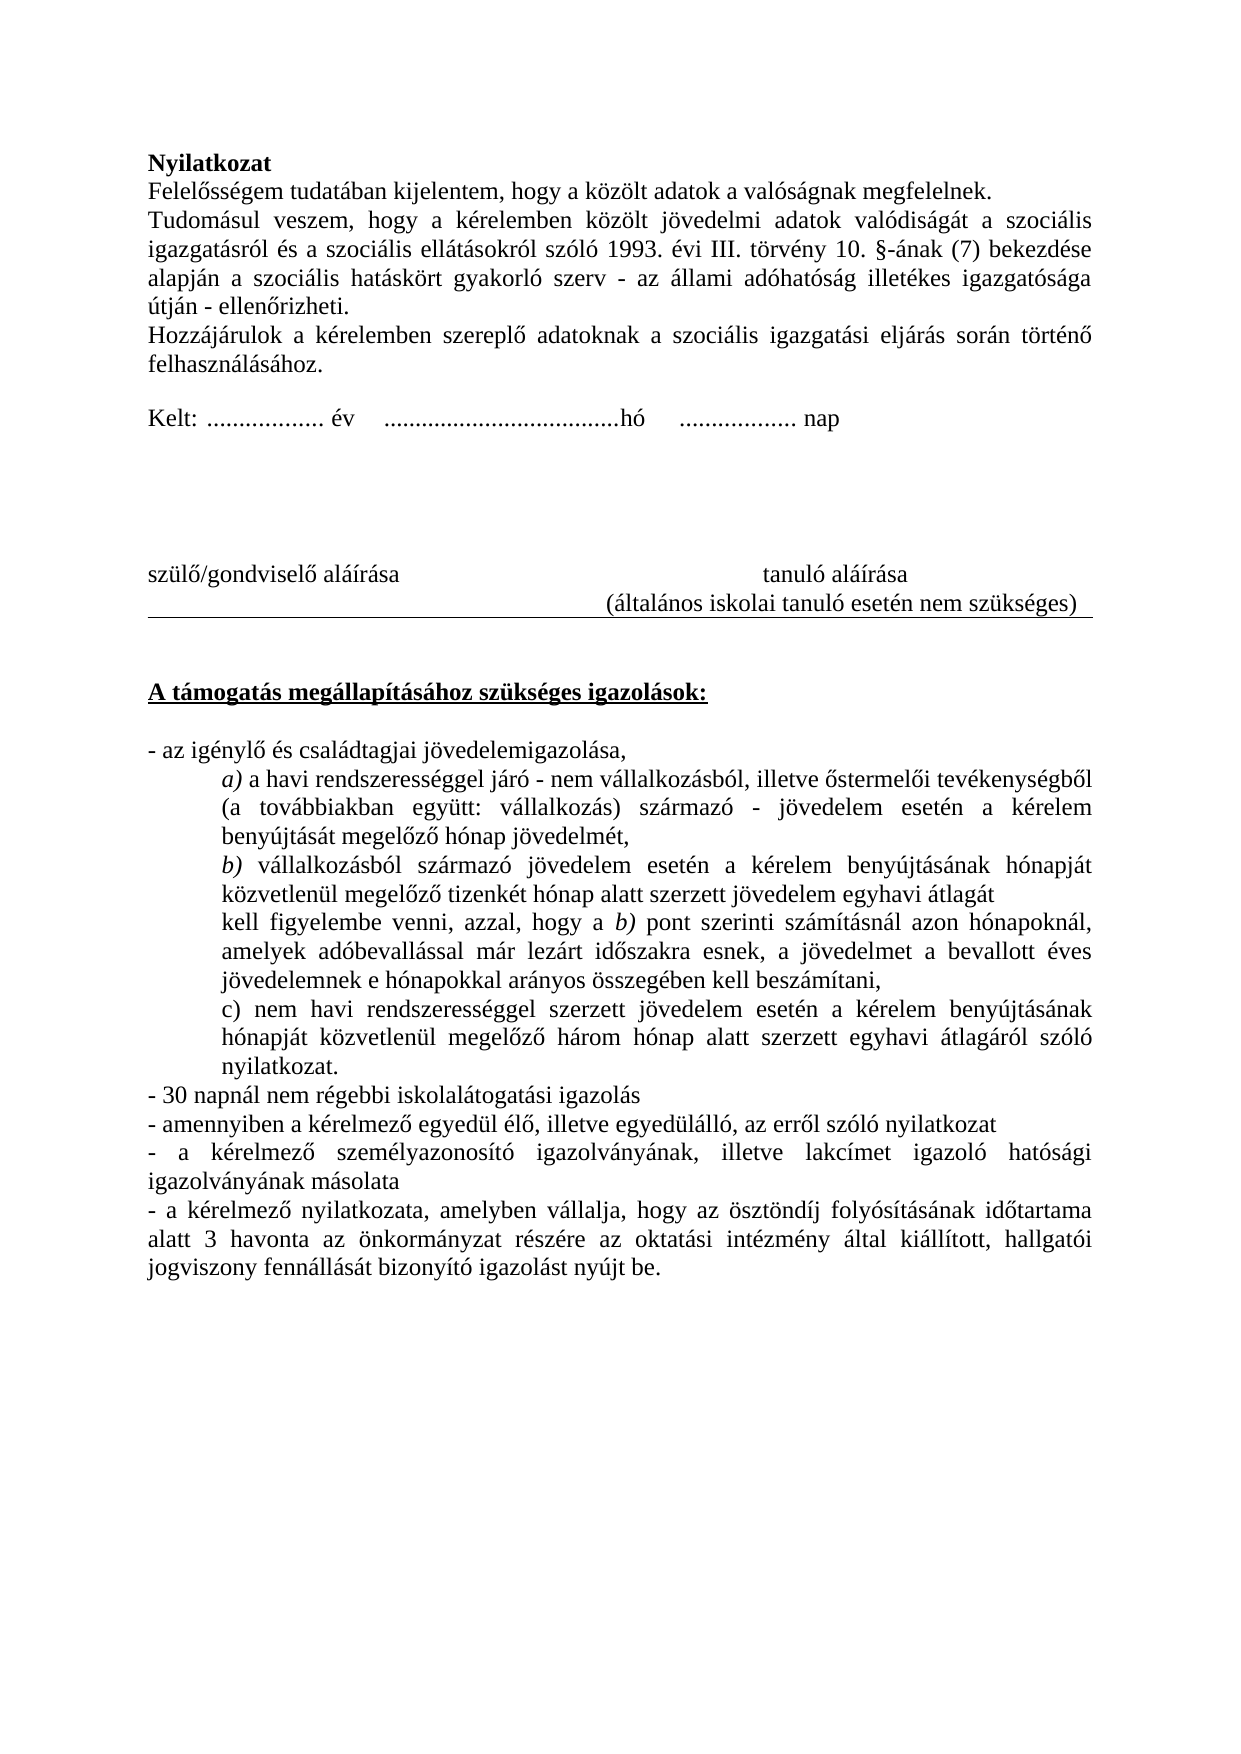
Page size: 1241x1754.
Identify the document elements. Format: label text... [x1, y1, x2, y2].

text b) vállalkozásból származó jövedelem esetén a kérelem benyújtásának hónapját közvetlenül megelőző tizenkét hónap alatt szerzett jövedelem egyhavi átlagát [221, 850, 1093, 907]
text Tudomásul veszem, hogy a kérelemben közölt jövedelmi adatok valódiságát a szociális igazgatásról és a szociális ellátásokról szóló 1993. évi III. törvény 10. §-ának (7) bekezdése alapján a szociális hatáskört gyakorló szerv - az állami adóhatóság illetékes igazgatósága útján - ellenőrizheti. [148, 205, 1093, 320]
text - 30 napnál nem régebbi iskolalátogatási igazolás [148, 1080, 1093, 1109]
text c) nem havi rendszerességgel szerzett jövedelem esetén a kérelem benyújtásának hónapját közvetlenül megelőző három hónap alatt szerzett egyhavi átlagáról szóló nyilatkozat. [221, 994, 1093, 1080]
text a) a havi rendszerességgel járó - nem vállalkozásból, illetve őstermelői tevékenységből (a továbbiakban együtt: vállalkozás) származó - jövedelem esetén a kérelem benyújtását megelőző hónap jövedelmét, [221, 764, 1093, 850]
text A támogatás megállapításához szükséges igazolások: [148, 677, 1093, 706]
text Hozzájárulok a kérelemben szereplő adatoknak a szociális igazgatási eljárás során történő felhasználásához. [148, 320, 1093, 378]
text szülő/gondviselő aláírása tanuló aláírása [148, 559, 1093, 588]
text - amennyiben a kérelmező egyedül élő, illetve egyedülálló, az erről szóló nyilatkozat [148, 1109, 1093, 1137]
text (általános iskolai tanuló esetén nem szükséges) [590, 588, 1093, 616]
text kell figyelembe venni, azzal, hogy a b) pont szerinti számításnál azon hónapoknál, amelyek adóbevallással már lezárt időszakra esnek, a jövedelmet a bevallott éves jövedelemnek e hónapokkal arányos összegében kell beszámítani, [221, 907, 1093, 994]
text Kelt: év hó nap [148, 403, 1093, 431]
text - az igénylő és családtagjai jövedelemigazolása, [148, 735, 1093, 764]
text - a kérelmező nyilatkozata, amelyben vállalja, hogy az ösztöndíj folyósításának időtartama alatt 3 havonta az önkormányzat részére az oktatási intézmény által kiállított, hallgatói jogviszony fennállását bizonyító igazolást nyújt be. [148, 1195, 1093, 1281]
text Felelősségem tudatában kijelentem, hogy a közölt adatok a valóságnak megfelelnek. [148, 176, 1093, 205]
text Nyilatkozat [148, 148, 1093, 176]
text - a kérelmező személyazonosító igazolványának, illetve lakcímet igazoló hatósági igazolványának másolata [148, 1137, 1093, 1195]
